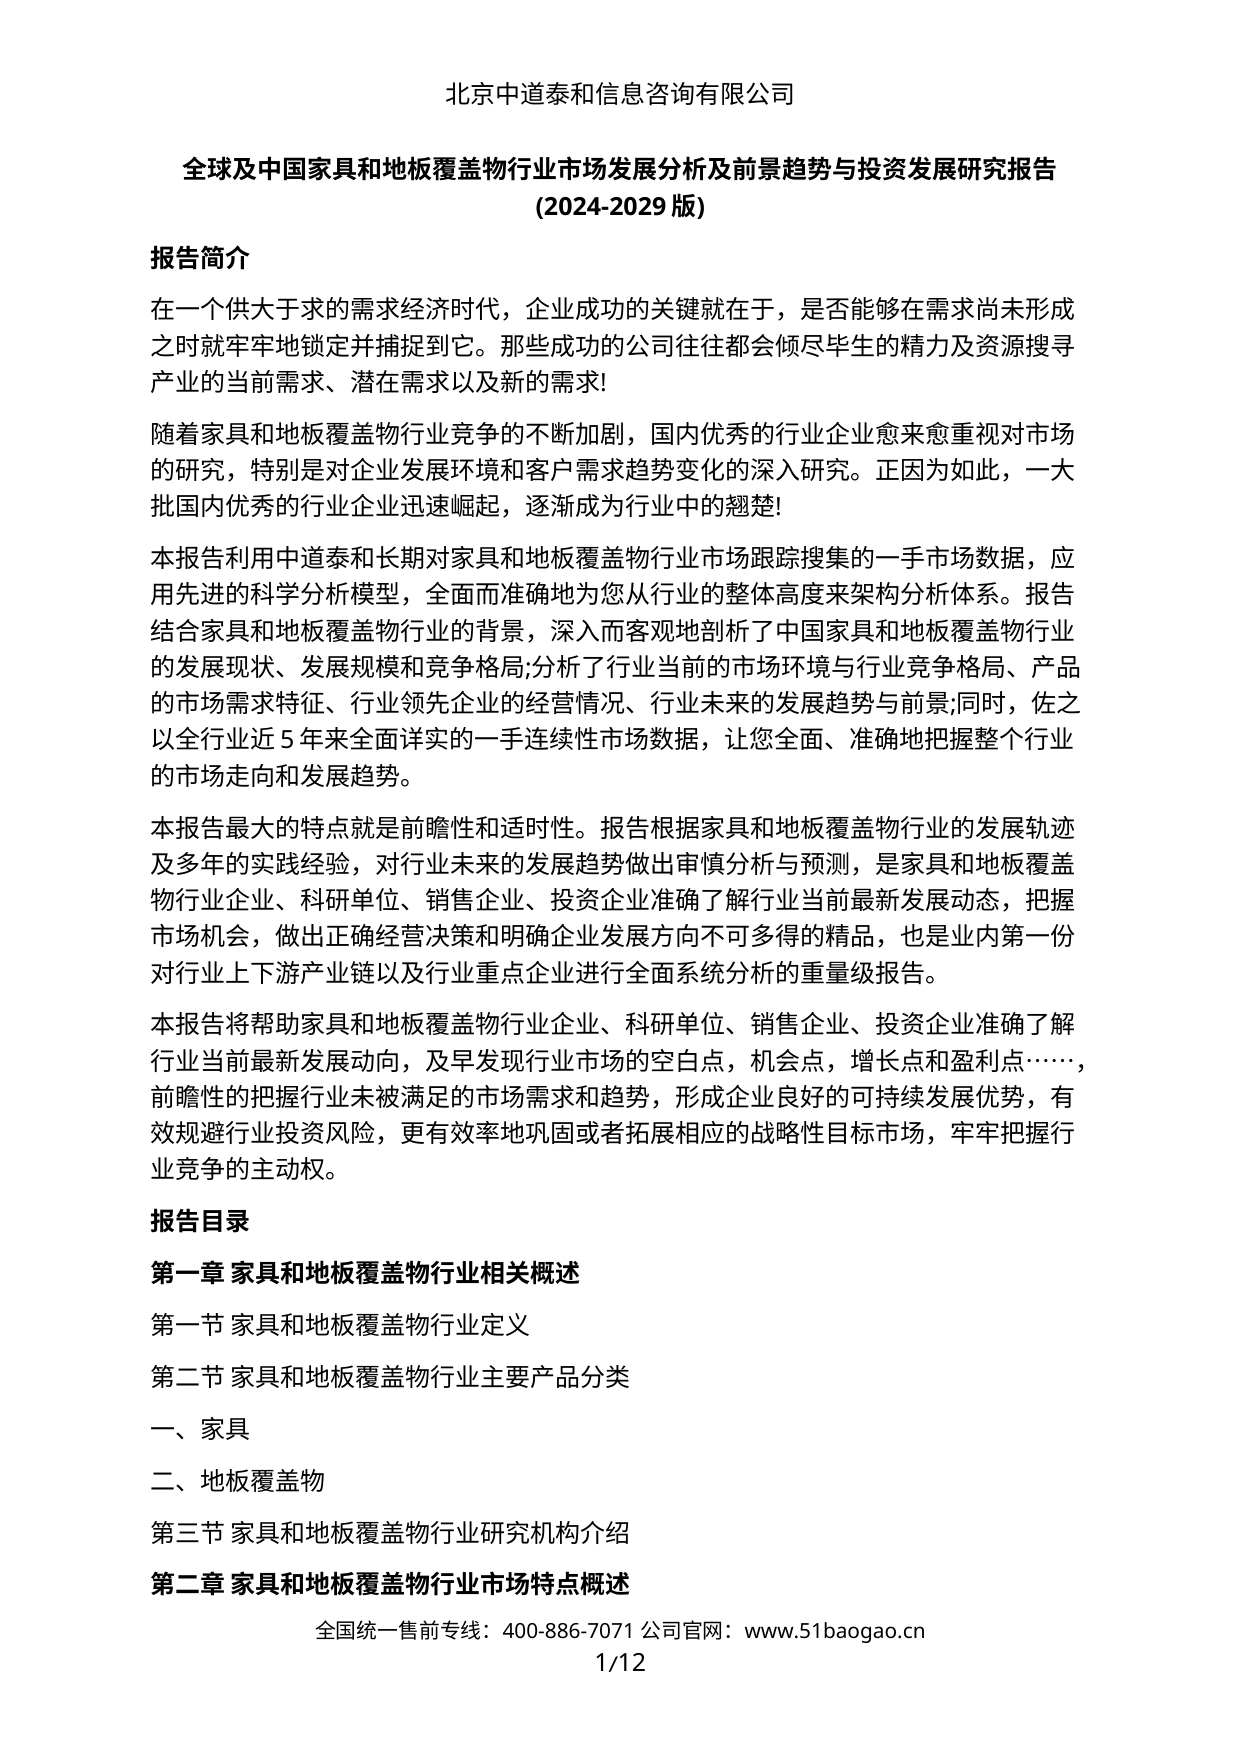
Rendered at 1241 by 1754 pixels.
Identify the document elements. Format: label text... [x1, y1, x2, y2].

text 报告简介 [150, 238, 1090, 274]
text 在一个供大于求的需求经济时代，企业成功的关键就在于，是否能够在需求尚未形成之时就牢牢地锁定并捕捉到它。那些成功的公司往往都会倾尽毕生的精力及资源搜寻产业的当前需求、潜在需求以及新的需求! [150, 290, 1090, 399]
text 第二节 家具和地板覆盖物行业主要产品分类 [150, 1357, 1090, 1394]
text 第一节 家具和地板覆盖物行业定义 [150, 1306, 1090, 1342]
text 本报告将帮助家具和地板覆盖物行业企业、科研单位、销售企业、投资企业准确了解行业当前最新发展动向，及早发现行业市场的空白点，机会点，增长点和盈利点……，前瞻性的把握行业未被满足的市场需求和趋势，形成企业良好的可持续发展优势，有效规避行业投资风险，更有效率地巩固或者拓展相应的战略性目标市场，牢牢把握行业竞争的主动权。 [150, 1005, 1090, 1186]
text 随着家具和地板覆盖物行业竞争的不断加剧，国内优秀的行业企业愈来愈重视对市场的研究，特别是对企业发展环境和客户需求趋势变化的深入研究。正因为如此，一大批国内优秀的行业企业迅速崛起，逐渐成为行业中的翘楚! [150, 414, 1090, 523]
text 报告目录 [150, 1202, 1090, 1238]
text 本报告最大的特点就是前瞻性和适时性。报告根据家具和地板覆盖物行业的发展轨迹及多年的实践经验，对行业未来的发展趋势做出审慎分析与预测，是家具和地板覆盖物行业企业、科研单位、销售企业、投资企业准确了解行业当前最新发展动态，把握市场机会，做出正确经营决策和明确企业发展方向不可多得的精品，也是业内第一份对行业上下游产业链以及行业重点企业进行全面系统分析的重量级报告。 [150, 808, 1090, 989]
text 全球及中国家具和地板覆盖物行业市场发展分析及前景趋势与投资发展研究报告(2024-2029版) [150, 150, 1090, 222]
text 本报告利用中道泰和长期对家具和地板覆盖物行业市场跟踪搜集的一手市场数据，应用先进的科学分析模型，全面而准确地为您从行业的整体高度来架构分析体系。报告结合家具和地板覆盖物行业的背景，深入而客观地剖析了中国家具和地板覆盖物行业的发展现状、发展规模和竞争格局;分析了行业当前的市场环境与行业竞争格局、产品的市场需求特征、行业领先企业的经营情况、行业未来的发展趋势与前景;同时，佐之以全行业近5年来全面详实的一手连续性市场数据，让您全面、准确地把握整个行业的市场走向和发展趋势。 [150, 539, 1090, 792]
text 第三节 家具和地板覆盖物行业研究机构介绍 [150, 1513, 1090, 1549]
text 二、地板覆盖物 [150, 1461, 1090, 1497]
text 一、家具 [150, 1409, 1090, 1446]
text 第一章 家具和地板覆盖物行业相关概述 [150, 1254, 1090, 1290]
text 第二章 家具和地板覆盖物行业市场特点概述 [150, 1565, 1090, 1601]
